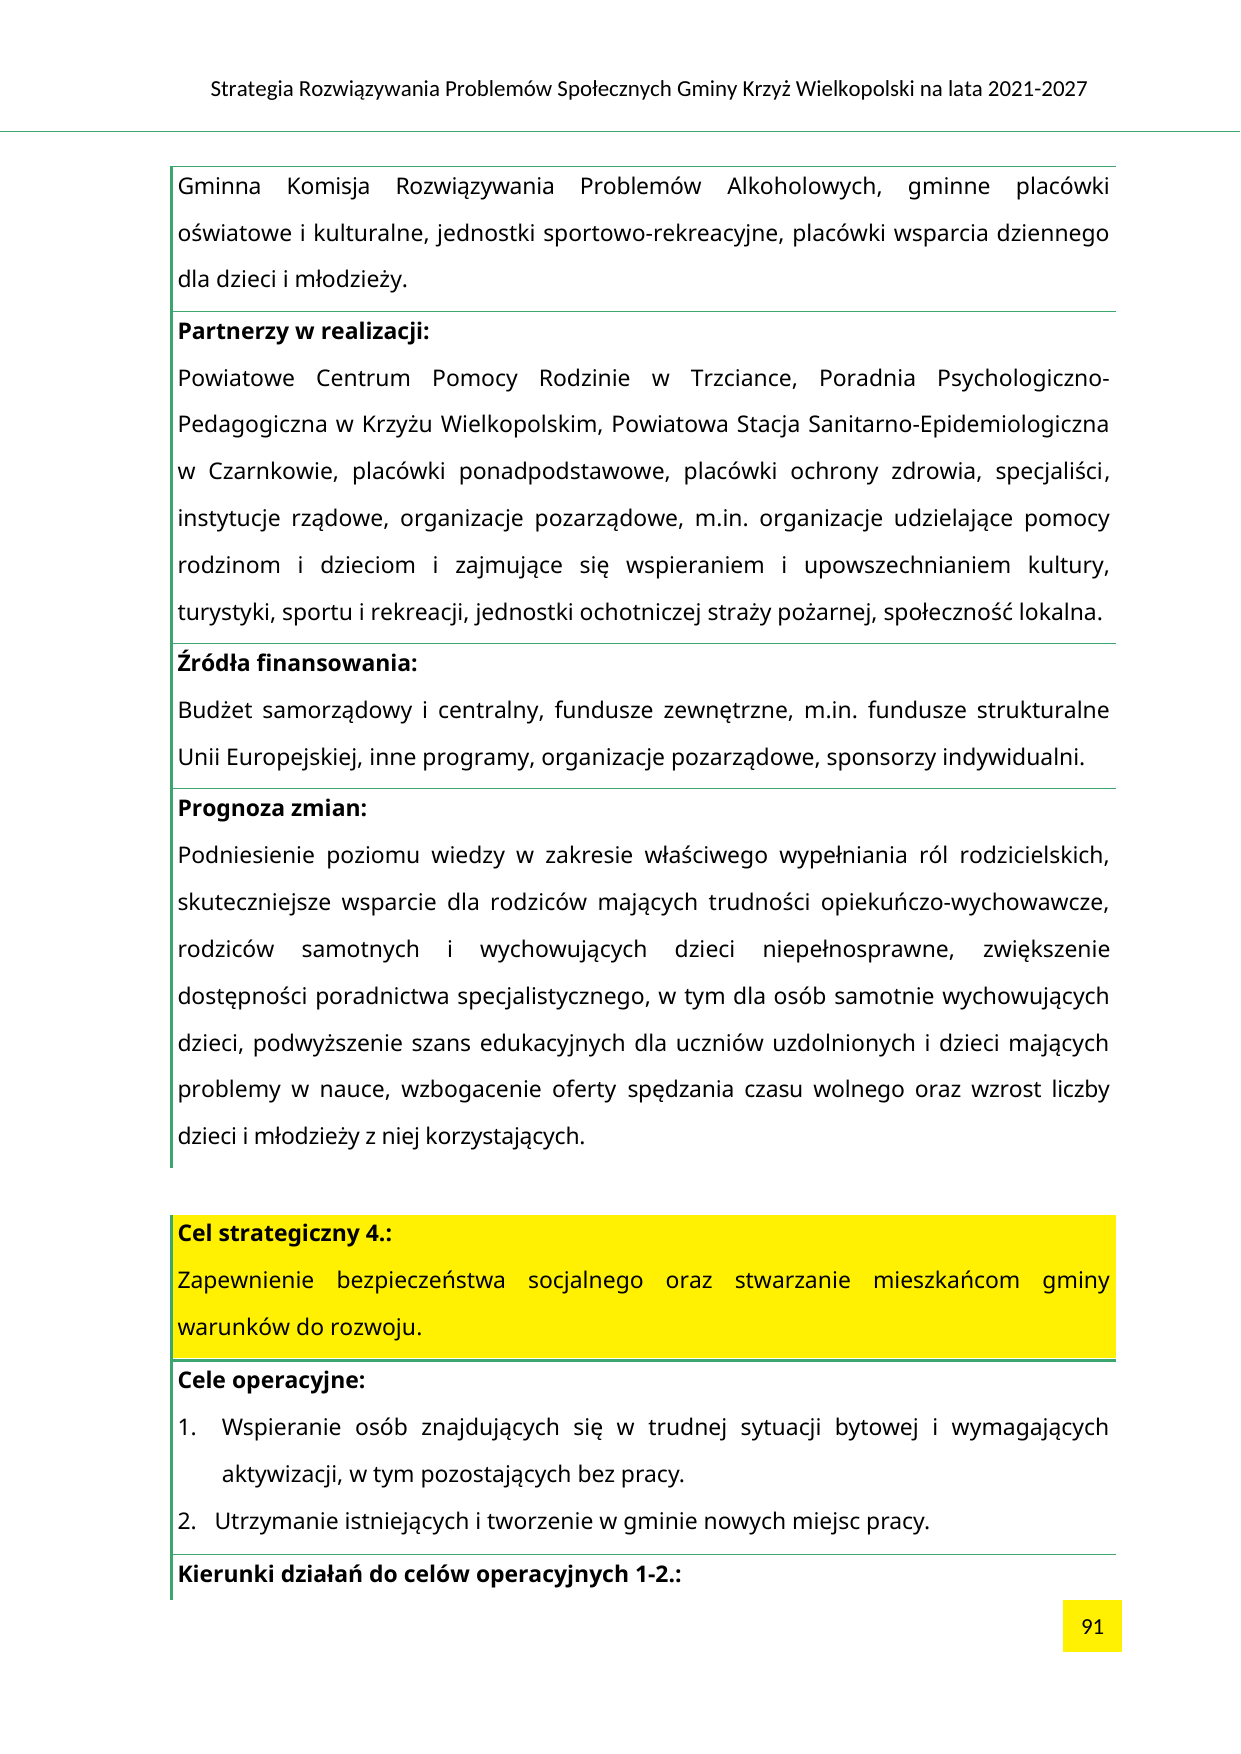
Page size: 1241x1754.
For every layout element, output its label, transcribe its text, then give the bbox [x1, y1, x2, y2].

table_cell Prognoza zmian: Podniesienie poziomu wiedzy w zakresie właściwego wypełniania ról rodzicielskich, skuteczniejsze wsparcie dla rodziców mających trudności opiekuńczo-wychowawcze, rodziców samotnych i wychowujących dzieci niepełnosprawne, zwiększenie dostępności poradnictwa specjalistycznego, w tym dla osób samotnie wychowujących dzieci, podwyższenie szans edukacyjnych dla uczniów uzdolnionych i dzieci mających problemy w nauce, wzbogacenie oferty spędzania czasu wolnego oraz wzrost liczby dzieci i młodzieży z niej korzystających. [173, 789, 1116, 1168]
table_cell Partnerzy w realizacji: Powiatowe Centrum Pomocy Rodzinie w Trzciance, Poradnia Psychologiczno-Pedagogiczna w Krzyżu Wielkopolskim, Powiatowa Stacja Sanitarno-Epidemiologiczna w Czarnkowie, placówki ponadpodstawowe, placówki ochrony zdrowia, specjaliści, instytucje rządowe, organizacje pozarządowe, m.in. organizacje udzielające pomocy rodzinom i dzieciom i zajmujące się wspieraniem i upowszechnianiem kultury, turystyki, sportu i rekreacji, jednostki ochotniczej straży pożarnej, społeczność lokalna. [173, 312, 1116, 643]
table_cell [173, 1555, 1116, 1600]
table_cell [173, 167, 1116, 311]
table_cell Cele operacyjne: Wspieranie osób znajdujących się w trudnej sytuacji bytowej i wymagających aktywizacji, w tym pozostających bez pracy. Utrzymanie istniejących i tworzenie w gminie nowych miejsc pracy. [173, 1362, 1116, 1553]
table_cell Źródła finansowania: Budżet samorządowy i centralny, fundusze zewnętrzne, m.in. fundusze strukturalne Unii Europejskiej, inne programy, organizacje pozarządowe, sponsorzy indywidualni. [173, 644, 1116, 788]
table_header Cel strategiczny 4.: Zapewnienie bezpieczeństwa socjalnego oraz stwarzanie mieszkańcom gminy warunków do rozwoju. [173, 1215, 1116, 1358]
